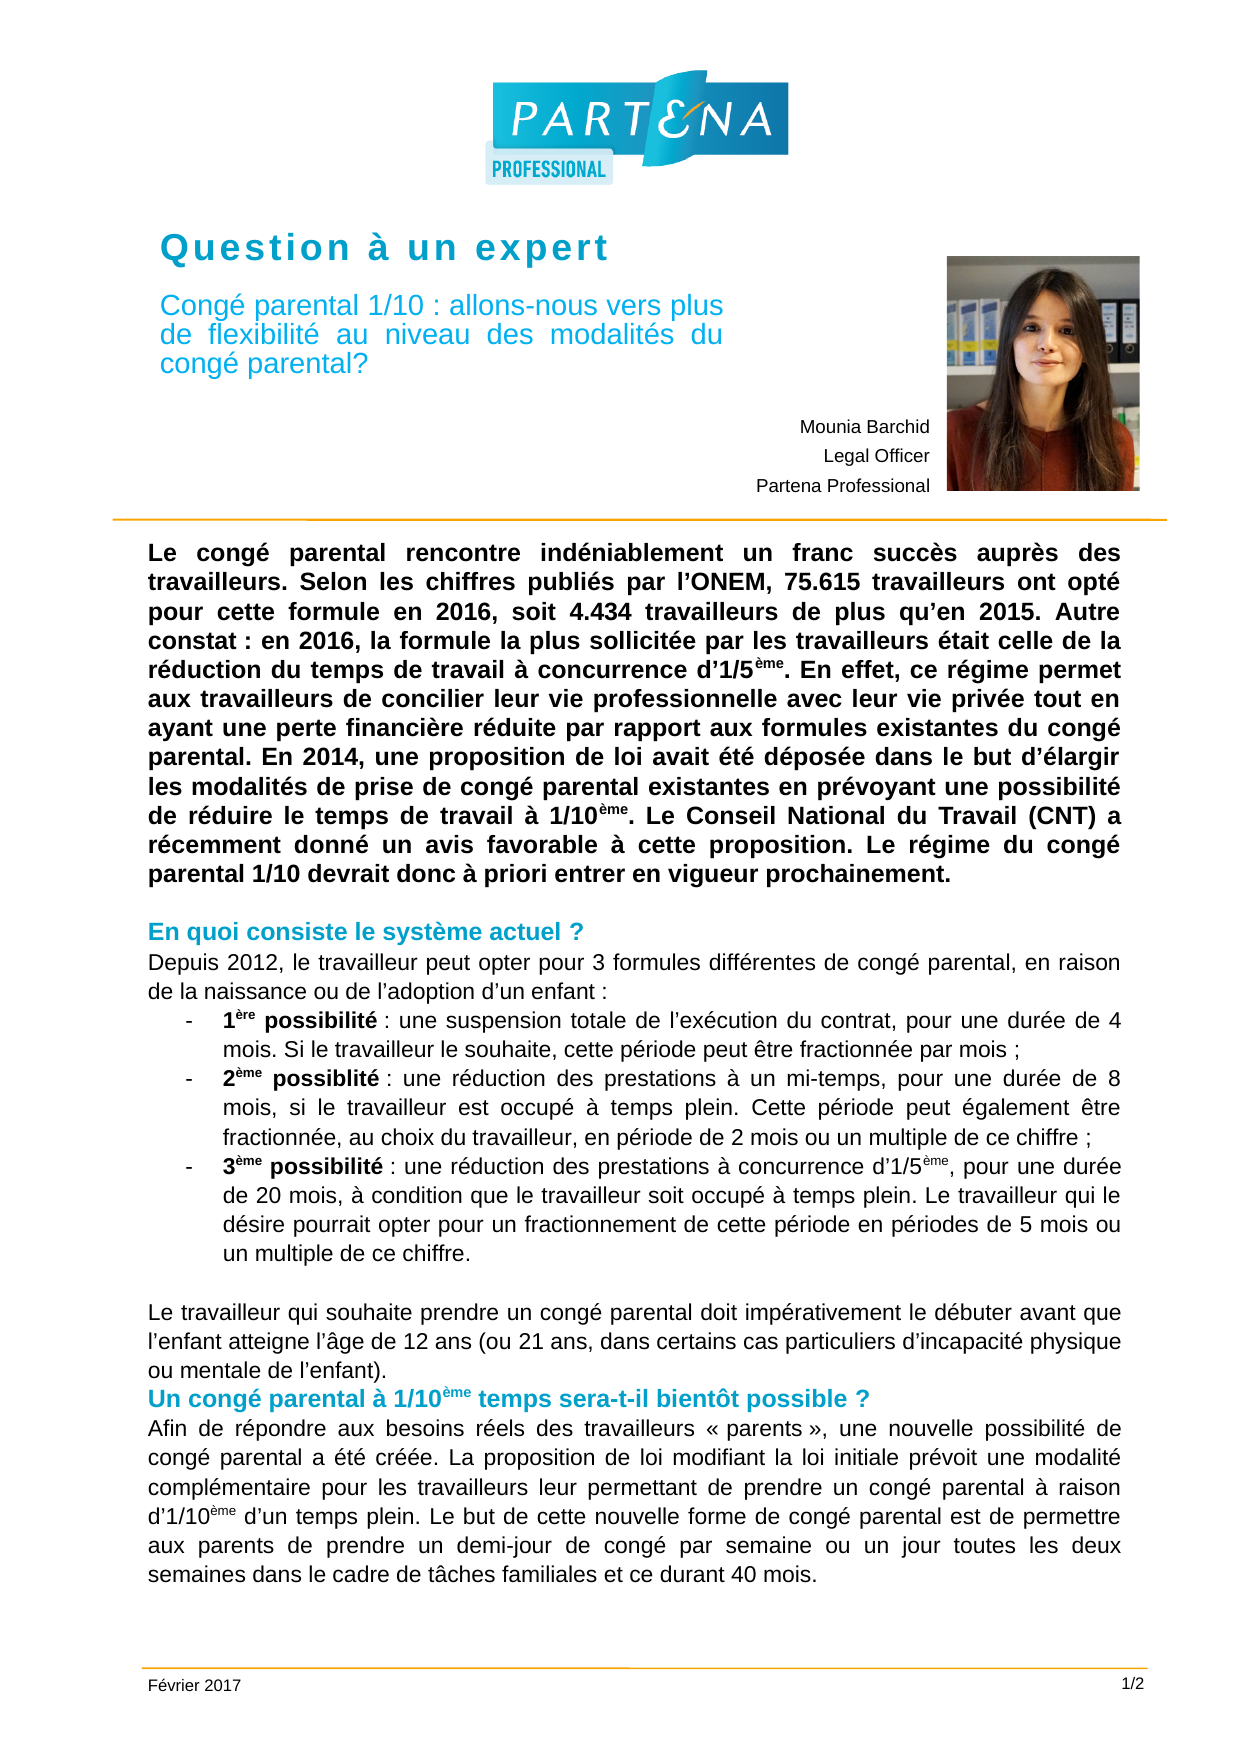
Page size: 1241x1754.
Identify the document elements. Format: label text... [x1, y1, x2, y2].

list 2ème possiblité : une réduction des prestations à un mi-temps, pour une durée de 8 mois, si le travailleur est occupé à temps plein. Cette période peut également être fractionnée, au choix du travailleur, en période de 2 mois ou un multiple de ce chiffre ; [185, 1063, 1122, 1151]
table_cell Mounia Barchid Legal Officer Partena Professional [735, 280, 942, 508]
table_header [942, 213, 1140, 508]
text Afin de répondre aux besoins réels des travailleurs « parents », une nouvelle possibilité de congé parental a été créée. La proposition de loi modifiant la loi initiale prévoit une modalité complémentaire pour les travailleurs leur permettant de prendre un congé parental à raison d’1/10ème d’un temps plein. Le but de cette nouvelle forme de congé parental est de permettre aux parents de prendre un demi-jour de congé par semaine ou un jour toutes les deux semaines dans le cadre de tâches familiales et ce durant 40 mois. [148, 1413, 1122, 1588]
picture [946, 256, 1140, 491]
text Un congé parental à 1/10ème temps sera-t-il bientôt possible ? [148, 1384, 1122, 1413]
text En quoi consiste le système actuel ? [148, 917, 1122, 947]
list 1ère possibilité : une suspension totale de l’exécution du contrat, pour une durée de 4 mois. Si le travailleur le souhaite, cette période peut être fractionnée par mois ; [185, 1005, 1122, 1063]
picture [481, 70, 789, 185]
list 3ème possibilité : une réduction des prestations à concurrence d’1/5ème, pour une durée de 20 mois, à condition que le travailleur soit occupé à temps plein. Le travailleur qui le désire pourrait opter pour un fractionnement de cette période en périodes de 5 mois ou un multiple de ce chiffre. [185, 1151, 1122, 1267]
text Depuis 2012, le travailleur peut opter pour 3 formules différentes de congé parental, en raison de la naissance ou de l’adoption d’un enfant : [148, 947, 1122, 1005]
table_header Question à un expert [148, 213, 942, 280]
text Le travailleur qui souhaite prendre un congé parental doit impérativement le débuter avant que l’enfant atteigne l’âge de 12 ans (ou 21 ans, dans certains cas particuliers d’incapacité physique ou mentale de l’enfant). [148, 1297, 1122, 1384]
text Le congé parental rencontre indéniablement un franc succès auprès des travailleurs. Selon les chiffres publiés par l’ONEM, 75.615 travailleurs ont opté pour cette formule en 2016, soit 4.434 travailleurs de plus qu’en 2015. Autre constat : en 2016, la formule la plus sollicitée par les travailleurs était celle de la réduction du temps de travail à concurrence d’1/5ème. En effet, ce régime permet aux travailleurs de concilier leur vie professionnelle avec leur vie privée tout en ayant une perte financière réduite par rapport aux formules existantes du congé parental. En 2014, une proposition de loi avait été déposée dans le but d’élargir les modalités de prise de congé parental existantes en prévoyant une possibilité de réduire le temps de travail à 1/10ème. Le Conseil National du Travail (CNT) a récemment donné un avis favorable à cette proposition. Le régime du congé parental 1/10 devrait donc à priori entrer en vigueur prochainement. [148, 538, 1122, 888]
table_cell Congé parental 1/10 : allons-nous vers plus de flexibilité au niveau des modalités du congé parental? [148, 280, 735, 508]
